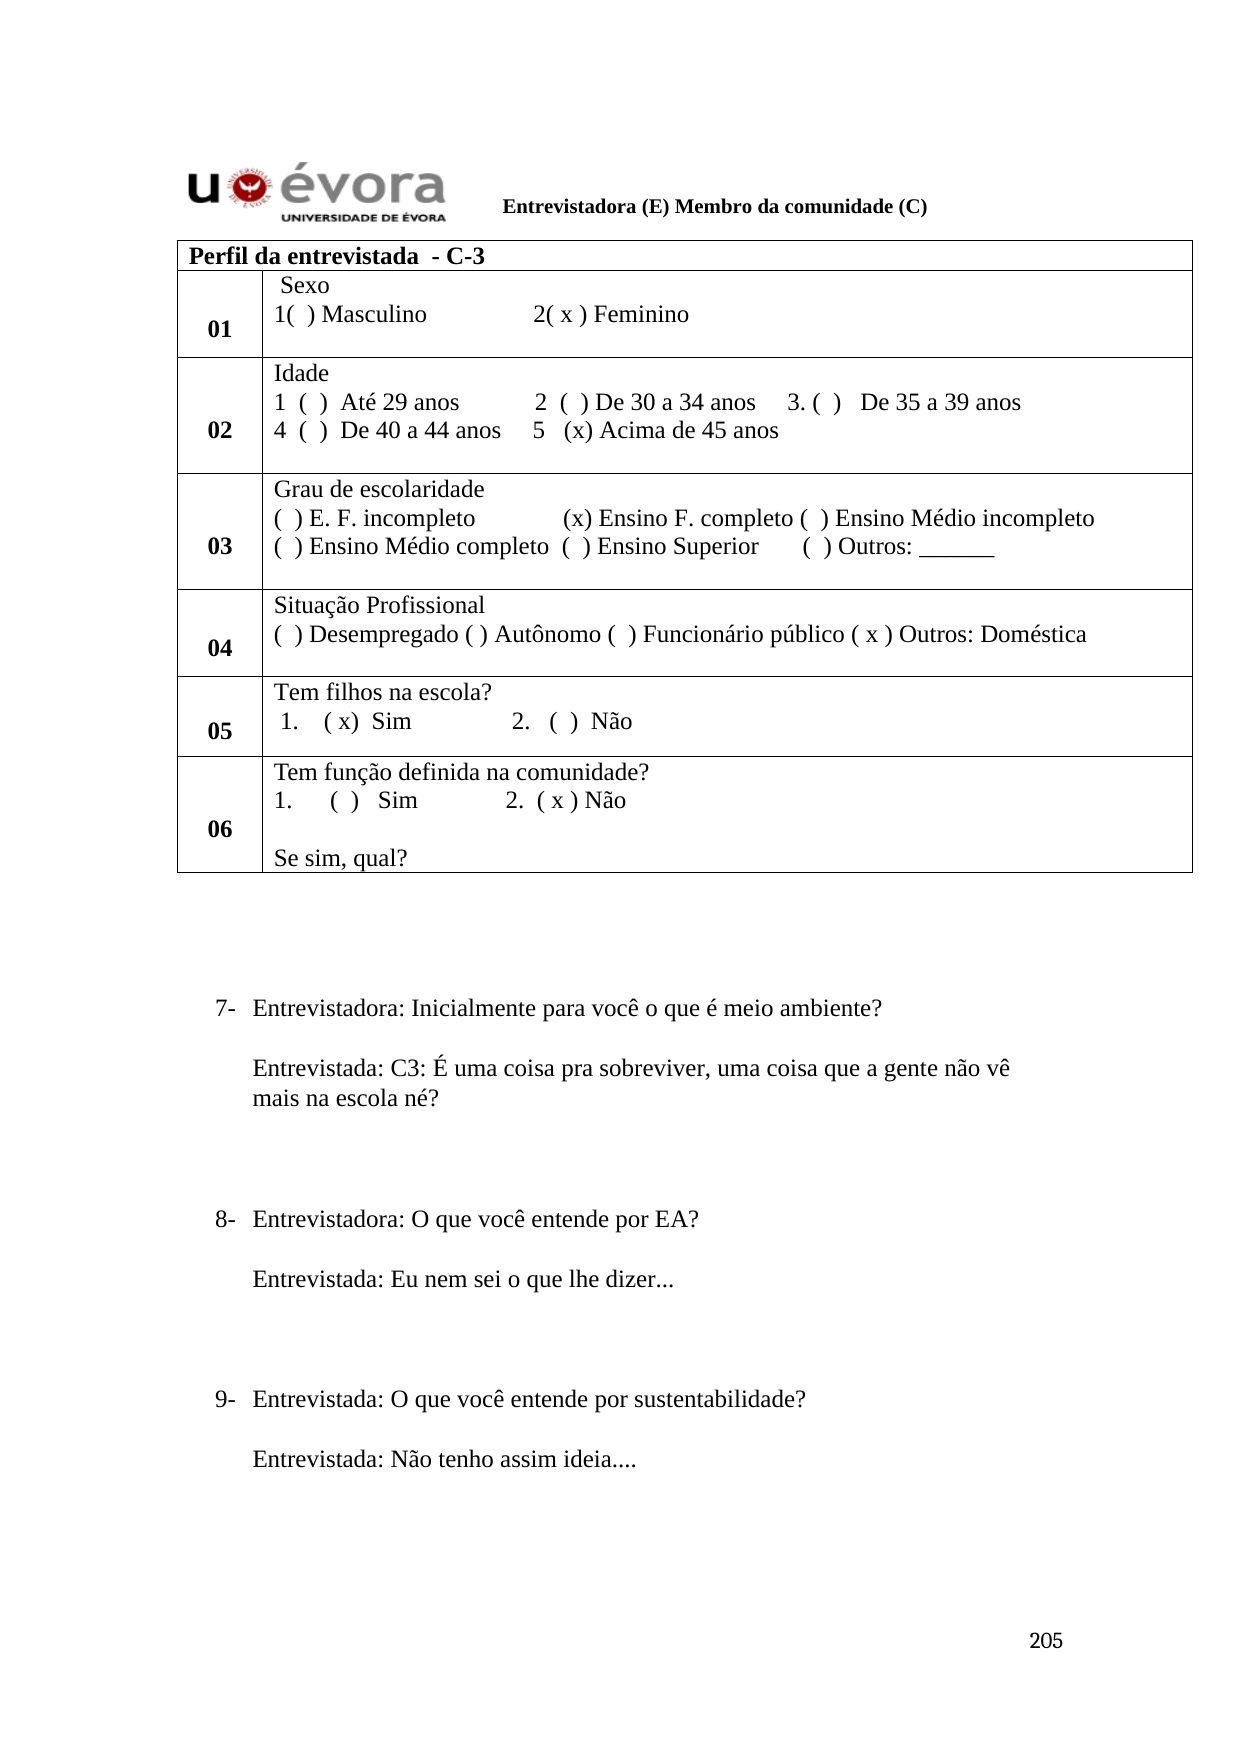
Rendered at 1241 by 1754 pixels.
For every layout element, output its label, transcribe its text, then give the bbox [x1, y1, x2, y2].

table_cell Tem função definida na comunidade? 1. ( ) Sim 2. ( x ) Não Se sim, qual? [263, 757, 1192, 872]
list Entrevistadora (E) Membro da comunidade (C) [450, 194, 1063, 218]
table_cell Situação Profissional ( ) Desempregado ( ) Autônomo ( ) Funcionário público ( x ) Outros: Doméstica [263, 590, 1192, 676]
list Entrevistadora: Inicialmente para você o que é meio ambiente? [215, 993, 1063, 1022]
table_cell Tem filhos na escola? 1. ( x) Sim 2. ( ) Não [263, 677, 1192, 756]
table_cell 02 [178, 358, 262, 473]
table_cell 03 [178, 474, 262, 589]
table_cell 06 [178, 757, 262, 872]
table_cell Grau de escolaridade ( ) E. F. incompleto (x) Ensino F. completo ( ) Ensino Médio incompleto ( ) Ensino Médio completo ( ) Ensino Superior ( ) Outros: ______ [263, 474, 1192, 589]
table_cell 04 [178, 590, 262, 676]
picture [185, 160, 450, 226]
table_cell Idade 1 ( ) Até 29 anos 2 ( ) De 30 a 34 anos 3. ( ) De 35 a 39 anos 4 ( ) De 40 a 44 anos 5 (x) Acima de 45 anos [263, 358, 1192, 473]
list Entrevistada: C3: É uma coisa pra sobreviver, uma coisa que a gente não vê mais na escola né? [252, 1053, 1063, 1112]
list Entrevistada: Não tenho assim ideia.... [252, 1444, 1063, 1473]
table_cell 01 [178, 271, 262, 357]
list Entrevistada: Eu nem sei o que lhe dizer... [252, 1264, 1063, 1293]
table_cell 05 [178, 677, 262, 756]
table_header Perfil da entrevistada - C-3 [178, 241, 1192, 269]
table_cell Sexo 1( ) Masculino 2( x ) Feminino [263, 271, 1192, 357]
list Entrevistada: O que você entende por sustentabilidade? [215, 1384, 1063, 1413]
list Entrevistadora: O que você entende por EA? [215, 1204, 1063, 1232]
